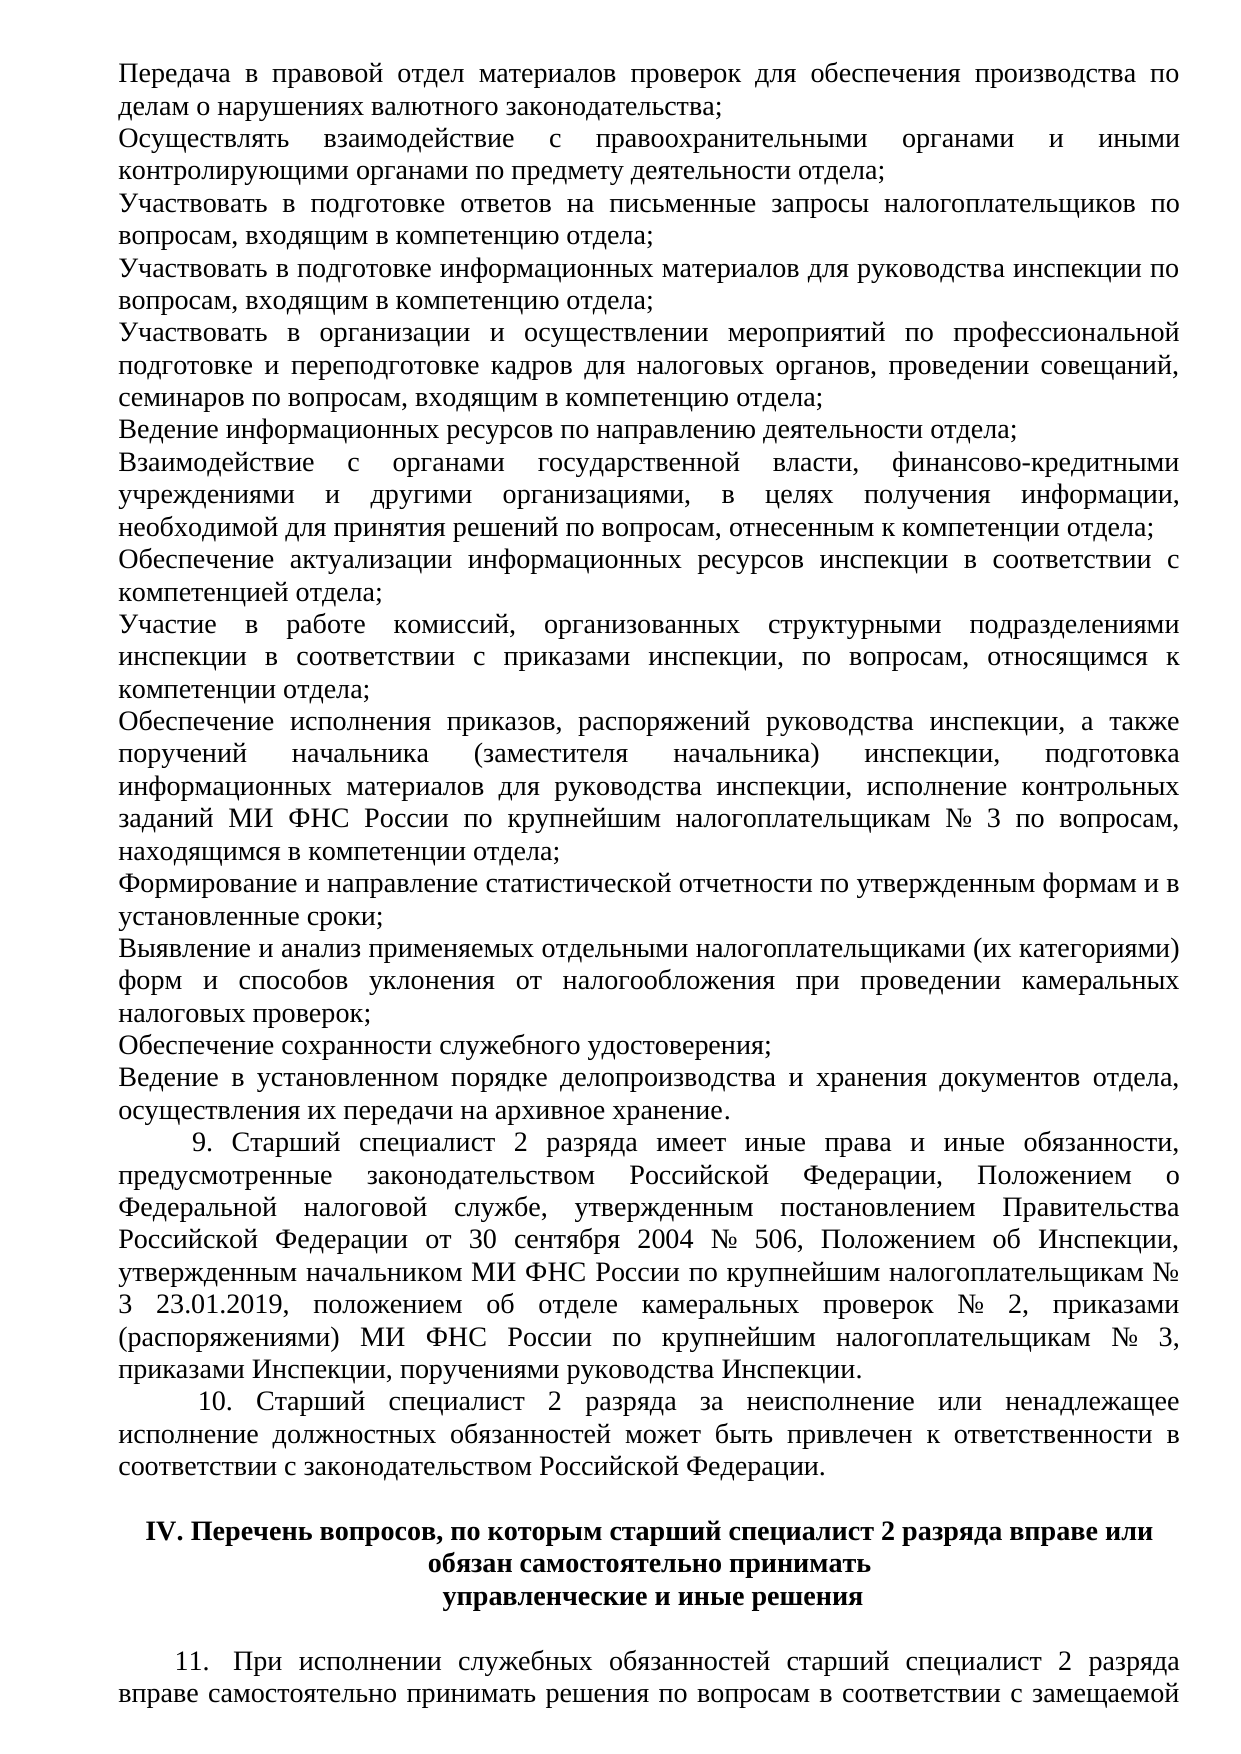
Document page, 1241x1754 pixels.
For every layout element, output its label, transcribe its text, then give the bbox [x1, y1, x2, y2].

text Обеспечение сохранности служебного удостоверения; [118, 1028, 1181, 1061]
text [118, 1644, 1181, 1708]
text Участвовать в подготовке ответов на письменные запросы налогоплательщиков по вопросам, входящим в компетенцию отдела; [118, 186, 1181, 251]
text Выявление и анализ применяемых отдельными налогоплательщиками (их категориями) форм и способов уклонения от налогообложения при проведении камеральных налоговых проверок; [118, 931, 1181, 1028]
text управленческие и иные решения [118, 1579, 1181, 1611]
text Ведение информационных ресурсов по направлению деятельности отдела; [118, 413, 1181, 445]
text Обеспечение исполнения приказов, распоряжений руководства инспекции, а также поручений начальника (заместителя начальника) инспекции, подготовка информационных материалов для руководства инспекции, исполнение контрольных заданий МИ ФНС России по крупнейшим налогоплательщикам № 3 по вопросам, находящимся в компетенции отдела; [118, 704, 1181, 866]
text 10. Старший специалист 2 разряда за неисполнение или ненадлежащее исполнение должностных обязанностей может быть привлечен к ответственности в соответствии с законодательством Российской Федерации. [118, 1384, 1181, 1482]
text Участие в работе комиссий, организованных структурными подразделениями инспекции в соответствии с приказами инспекции, по вопросам, относящимся к компетенции отдела; [118, 607, 1181, 704]
text Передача в правовой отдел материалов проверок для обеспечения производства по делам о нарушениях валютного законодательства; [118, 56, 1181, 121]
text Осуществлять взаимодействие с правоохранительными органами и иными контролирующими органами по предмету деятельности отдела; [118, 121, 1181, 186]
text Взаимодействие с органами государственной власти, финансово-кредитными учреждениями и другими организациями, в целях получения информации, необходимой для принятия решений по вопросам, отнесенным к компетенции отдела; [118, 445, 1181, 542]
text Формирование и направление статистической отчетности по утвержденным формам и в установленные сроки; [118, 866, 1181, 931]
text Участвовать в организации и осуществлении мероприятий по профессиональной подготовке и переподготовке кадров для налоговых органов, проведении совещаний, семинаров по вопросам, входящим в компетенцию отдела; [118, 315, 1181, 413]
text Обеспечение актуализации информационных ресурсов инспекции в соответствии с компетенцией отдела; [118, 542, 1181, 607]
text IV. Перечень вопросов, по которым старший специалист 2 разряда вправе или обязан самостоятельно принимать [118, 1514, 1181, 1579]
text 9. Старший специалист 2 разряда имеет иные права и иные обязанности, предусмотренные законодательством Российской Федерации, Положением о Федеральной налоговой службе, утвержденным постановлением Правительства Российской Федерации от 30 сентября 2004 № 506, Положением об Инспекции, утвержденным начальником МИ ФНС России по крупнейшим налогоплательщикам № 3 23.01.2019, положением об отделе камеральных проверок № 2, приказами (распоряжениями) МИ ФНС России по крупнейшим налогоплательщикам № 3, приказами Инспекции, поручениями руководства Инспекции. [118, 1125, 1181, 1384]
text Ведение в установленном порядке делопроизводства и хранения документов отдела, осуществления их передачи на архивное хранение. [118, 1061, 1181, 1125]
text Участвовать в подготовке информационных материалов для руководства инспекции по вопросам, входящим в компетенцию отдела; [118, 251, 1181, 315]
